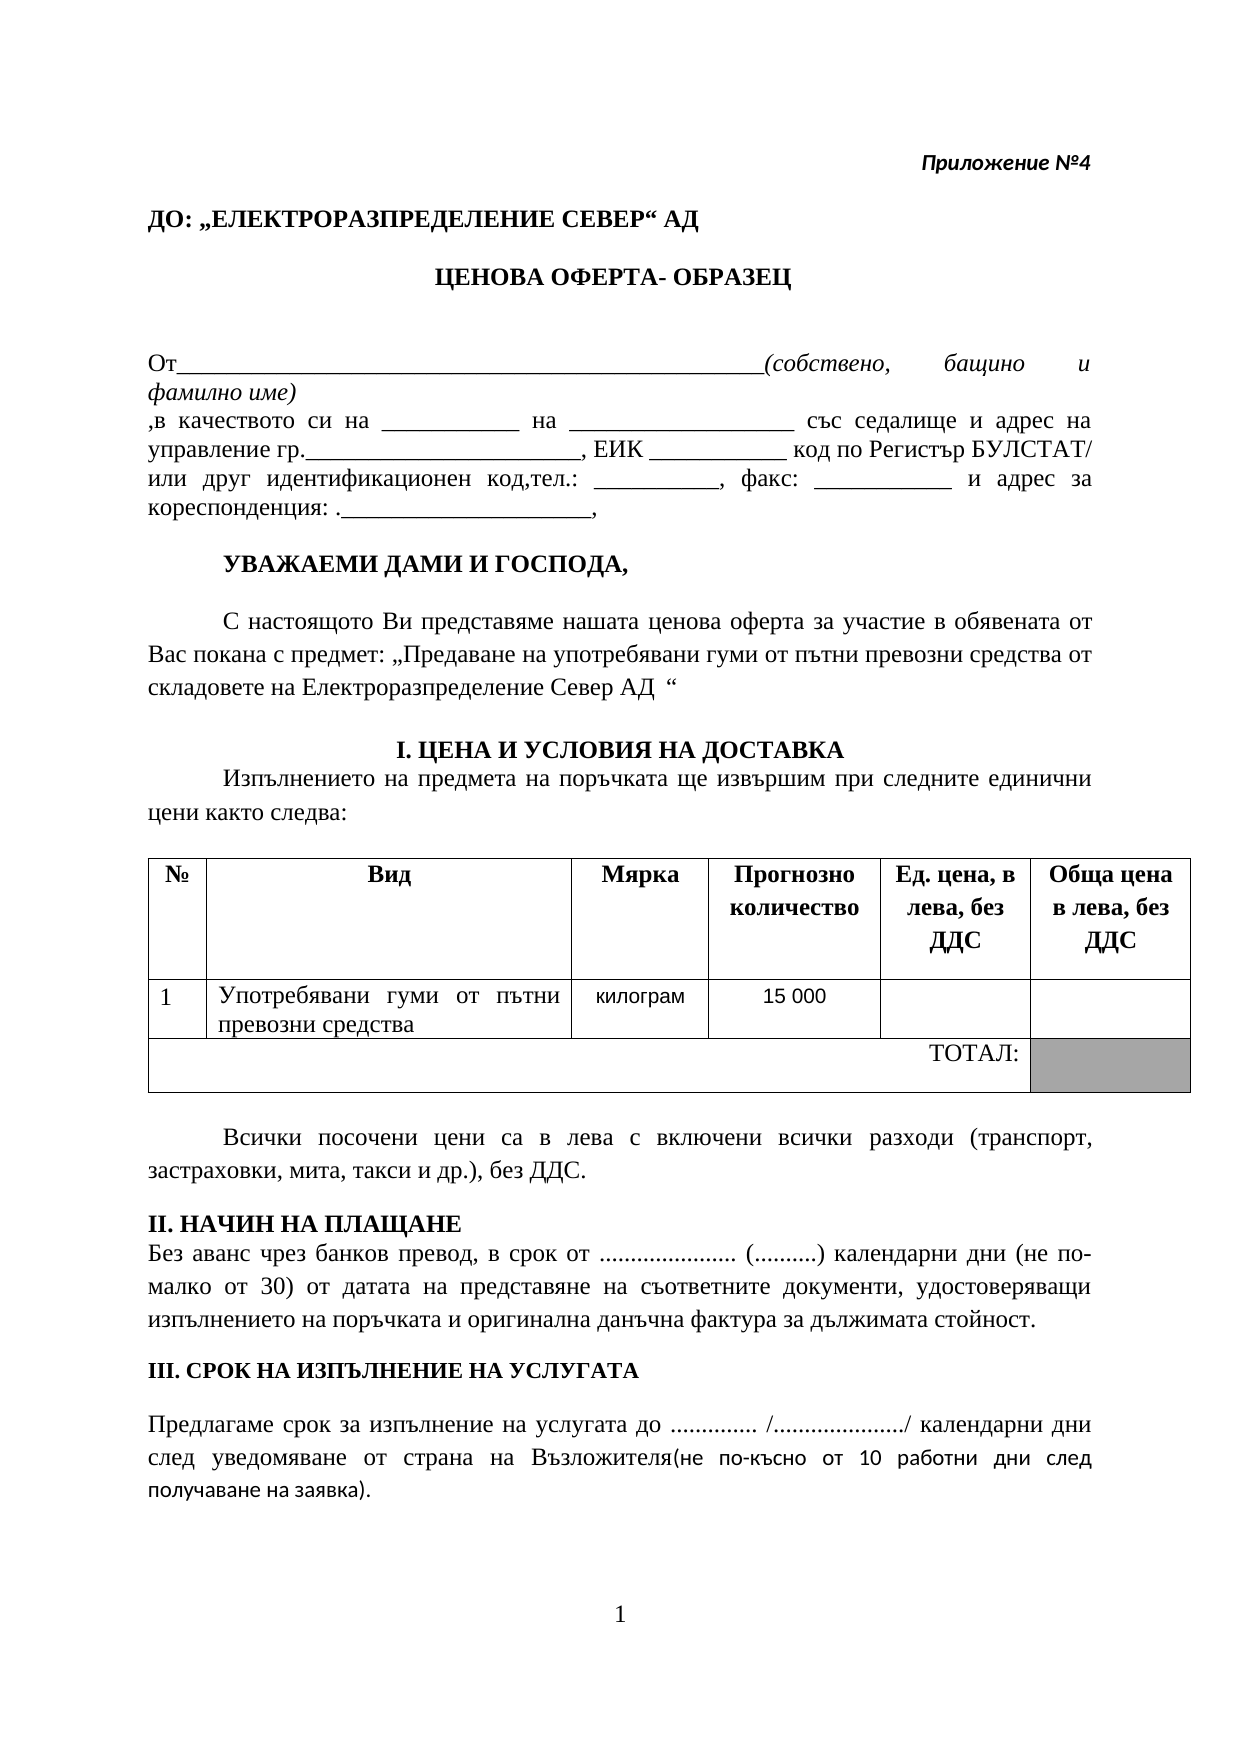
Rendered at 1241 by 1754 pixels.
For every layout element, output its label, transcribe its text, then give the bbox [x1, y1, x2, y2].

table_header Ед. цена, в лева, без ДДС [881, 859, 1030, 979]
text І. ЦЕНА И УСЛОВИЯ НА ДОСТАВКА [148, 735, 1093, 763]
table_header № [149, 859, 206, 979]
text ЦЕНОВА ОФЕРТА- ОБРАЗЕЦ [148, 262, 1078, 291]
table_cell [1031, 980, 1190, 1037]
text Предлагаме срок за изпълнение на услугата до .............. /...................../ календарни дни след уведомяване от страна на Възложителя(не по-късно от 10 работни дни след получаване на заявка). [148, 1409, 1093, 1503]
table_cell 1 [149, 980, 206, 1037]
text Без аванс чрез банков превод, в срок от ...................... (..........) календарни дни (не по-малко от 30) от датата на представяне на съответните документи, удостоверяващи изпълнението на поръчката и оригинална данъчна фактура за дължимата стойност. [148, 1238, 1093, 1332]
table_cell ТОТАЛ: [149, 1039, 1030, 1092]
table_header Вид [207, 859, 571, 979]
table_cell килограм [572, 980, 708, 1037]
table_cell [881, 980, 1030, 1037]
text Изпълнението на предмета на поръчката ще извършим при следните единични цени както следва: [148, 763, 1093, 825]
table_header Мярка [572, 859, 708, 979]
table_cell Употребявани гуми от пътни превозни средства [207, 980, 571, 1037]
table_cell 15 000 [709, 980, 880, 1037]
subtitle ІІ. НАЧИН НА ПЛАЩАНЕ [148, 1209, 1093, 1238]
text ІІІ. СРОК НА ИЗПЪЛНЕНИЕ НА УСЛУГАТА [148, 1358, 1093, 1384]
table_header Прогнозно количество [709, 859, 880, 979]
text уважаеми ДАМИ И Господа, [148, 549, 1093, 577]
text С настоящото Ви представяме нашата ценова оферта за участие в обявената от Вас покана с предмет: „Предаване на употребявани гуми от пътни превозни средства от складовете на Електроразпределение Север АД “ [148, 606, 1093, 702]
text Приложение №4 [148, 148, 1093, 176]
table_cell [1031, 1039, 1190, 1092]
text Всички посочени цени са в лева с включени всички разходи (транспорт, застраховки, мита, такси и др.), без ДДС. [148, 1122, 1093, 1184]
text ДО: „ЕЛЕКТРОРАЗПРЕДЕЛЕНИЕ СЕВЕР“ АД [148, 204, 1078, 233]
table_header Обща цена в лева, без ДДС [1031, 859, 1190, 979]
text ,в качеството си на ___________ на __________________ със седалище и адрес на управление гр.______________________, ЕИК ___________ код по Регистър БУЛСТАТ/ или друг идентификационен код,тел.: __________, факс: ___________ и адрес за кореспонденция: .____________________, [148, 406, 1093, 521]
text От_______________________________________________(собствено, бащино и фамилно име) [148, 348, 1093, 406]
